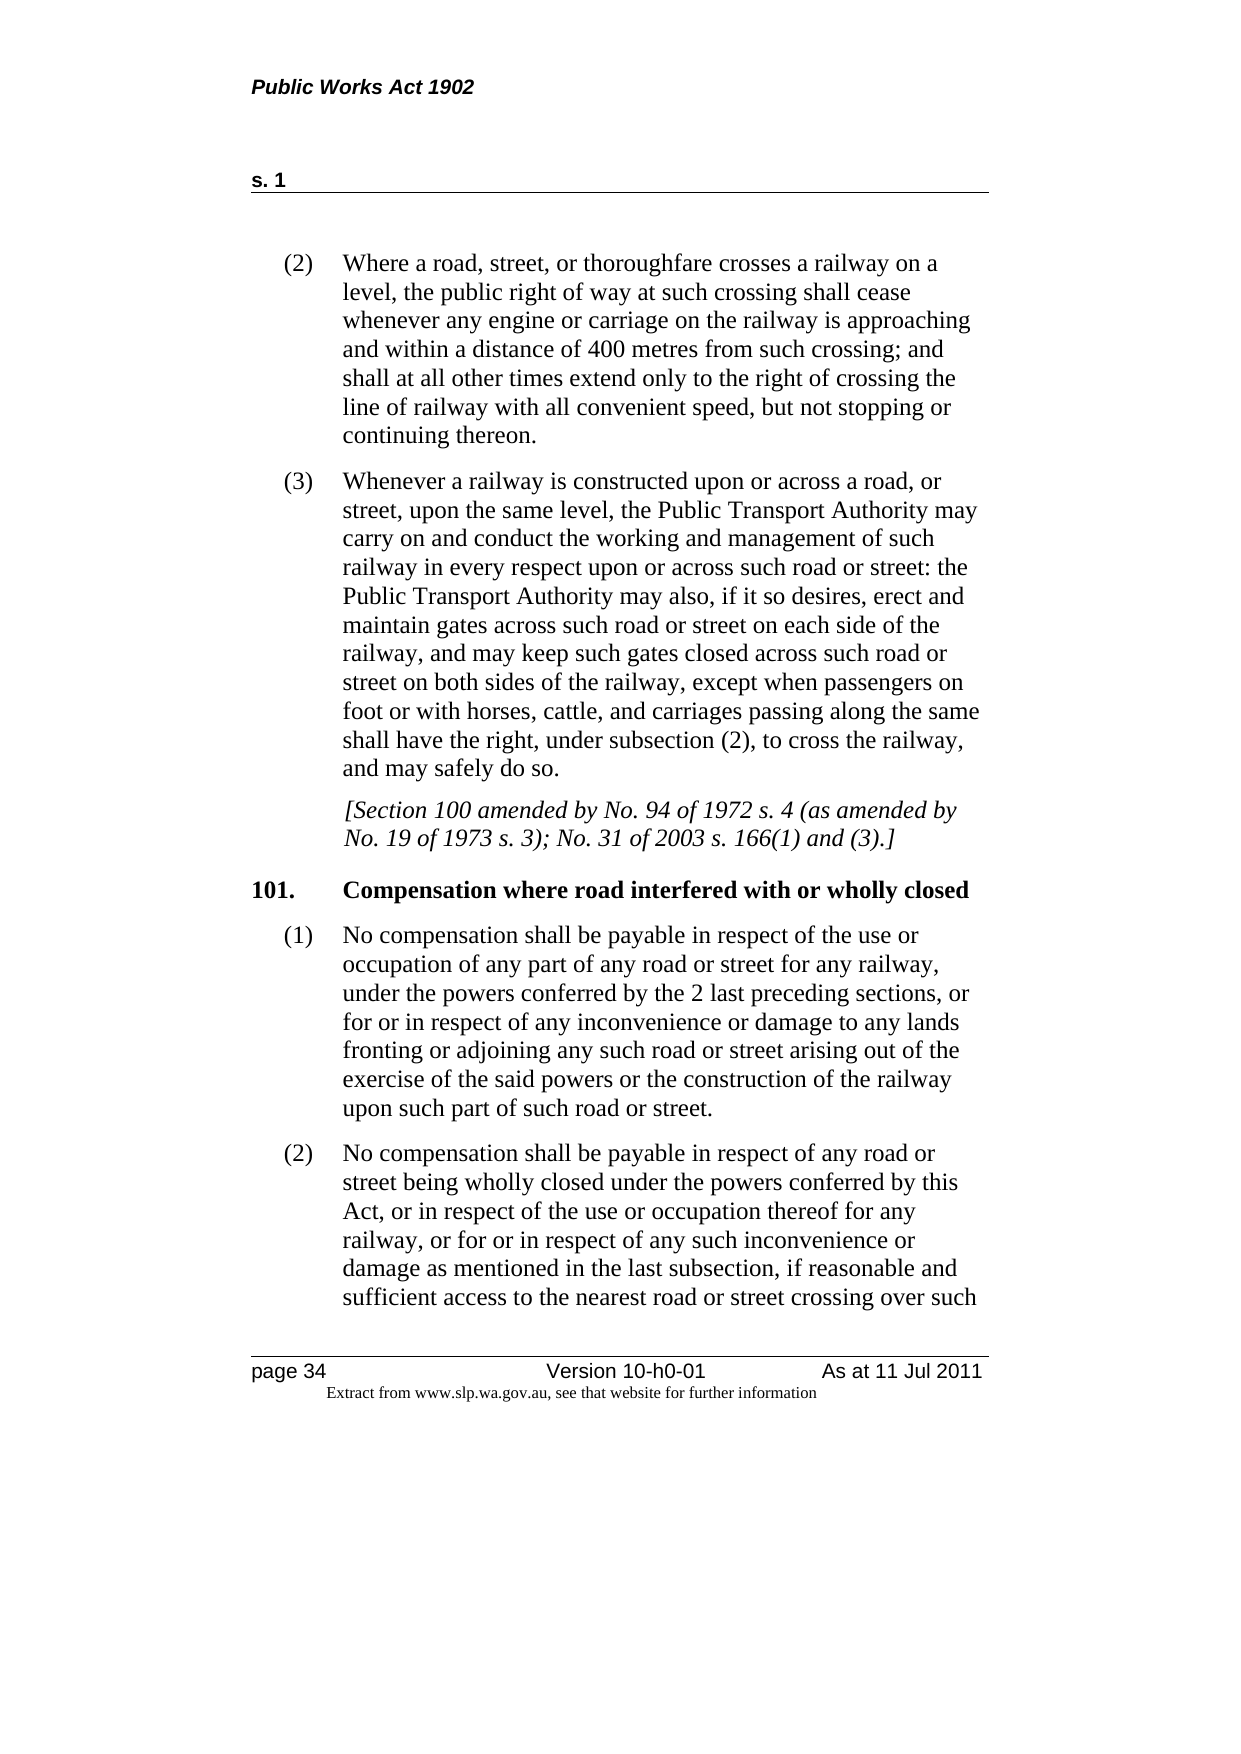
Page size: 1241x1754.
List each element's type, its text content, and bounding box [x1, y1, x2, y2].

text [Section 100 amended by No. 94 of 1972 s. 4 (as amended by No. 19 of 1973 s. 3); No. 31 of 2003 s. 166(1) and (3).] [251, 795, 989, 852]
text (1) No compensation shall be payable in respect of the use or occupation of any part of any road or street for any railway, under the powers conferred by the 2 last preceding sections, or for or in respect of any inconvenience or damage to any lands fronting or adjoining any such road or street arising out of the exercise of the said powers or the construction of the railway upon such part of such road or street. [251, 921, 989, 1122]
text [251, 1138, 989, 1311]
text (2) Where a road, street, or thoroughfare crosses a railway on a level, the public right of way at such crossing shall cease whenever any engine or carriage on the railway is approaching and within a distance of 400 metres from such crossing; and shall at all other times extend only to the right of crossing the line of railway with all convenient speed, but not stopping or continuing thereon. [251, 248, 989, 449]
text (3) Whenever a railway is constructed upon or across a road, or street, upon the same level, the Public Transport Authority may carry on and conduct the working and management of such railway in every respect upon or across such road or street: the Public Transport Authority may also, if it so desires, erect and maintain gates across such road or street on each side of the railway, and may keep such gates closed across such road or street on both sides of the railway, except when passengers on foot or with horses, cattle, and carriages passing along the same shall have the right, under subsection (2), to cross the railway, and may safely do so. [251, 466, 989, 782]
subtitle 101. Compensation where road interfered with or wholly closed [251, 875, 989, 904]
